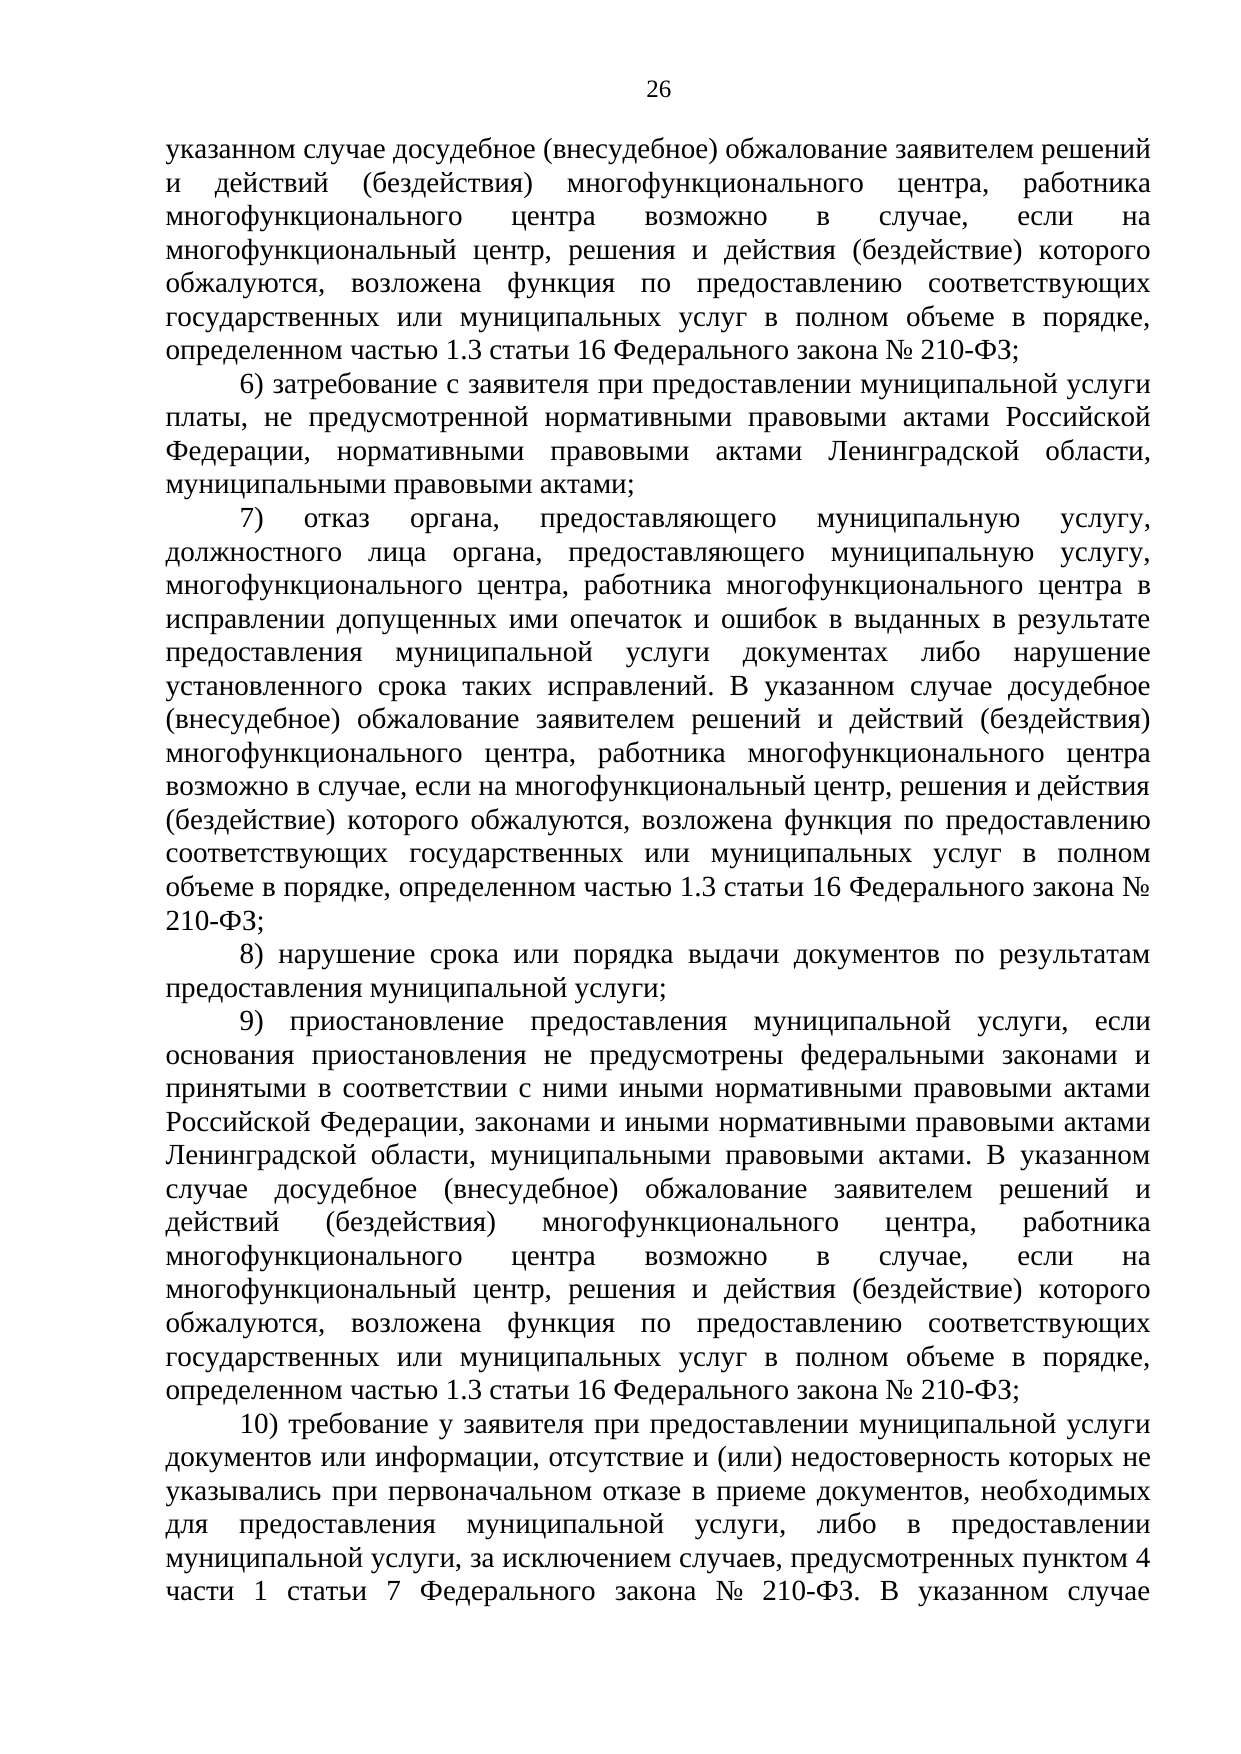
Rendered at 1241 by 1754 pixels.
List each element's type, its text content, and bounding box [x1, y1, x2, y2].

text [165, 131, 1152, 366]
text 6) затребование с заявителя при предоставлении муниципальной услуги платы, не предусмотренной нормативными правовыми актами Российской Федерации, нормативными правовыми актами Ленинградской области, муниципальными правовыми актами; [165, 366, 1152, 500]
text 7) отказ органа, предоставляющего муниципальную услугу, должностного лица органа, предоставляющего муниципальную услугу, многофункционального центра, работника многофункционального центра в исправлении допущенных ими опечаток и ошибок в выданных в результате предоставления муниципальной услуги документах либо нарушение установленного срока таких исправлений. В указанном случае досудебное (внесудебное) обжалование заявителем решений и действий (бездействия) многофункционального центра, работника многофункционального центра возможно в случае, если на многофункциональный центр, решения и действия (бездействие) которого обжалуются, возложена функция по предоставлению соответствующих государственных или муниципальных услуг в полном объеме в порядке, определенном частью 1.3 статьи 16 Федерального закона № 210-ФЗ; [165, 500, 1152, 936]
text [165, 1406, 1152, 1607]
text 9) приостановление предоставления муниципальной услуги, если основания приостановления не предусмотрены федеральными законами и принятыми в соответствии с ними иными нормативными правовыми актами Российской Федерации, законами и иными нормативными правовыми актами Ленинградской области, муниципальными правовыми актами. В указанном случае досудебное (внесудебное) обжалование заявителем решений и действий (бездействия) многофункционального центра, работника многофункционального центра возможно в случае, если на многофункциональный центр, решения и действия (бездействие) которого обжалуются, возложена функция по предоставлению соответствующих государственных или муниципальных услуг в полном объеме в порядке, определенном частью 1.3 статьи 16 Федерального закона № 210-ФЗ; [165, 1003, 1152, 1406]
text 8) нарушение срока или порядка выдачи документов по результатам предоставления муниципальной услуги; [165, 936, 1152, 1003]
